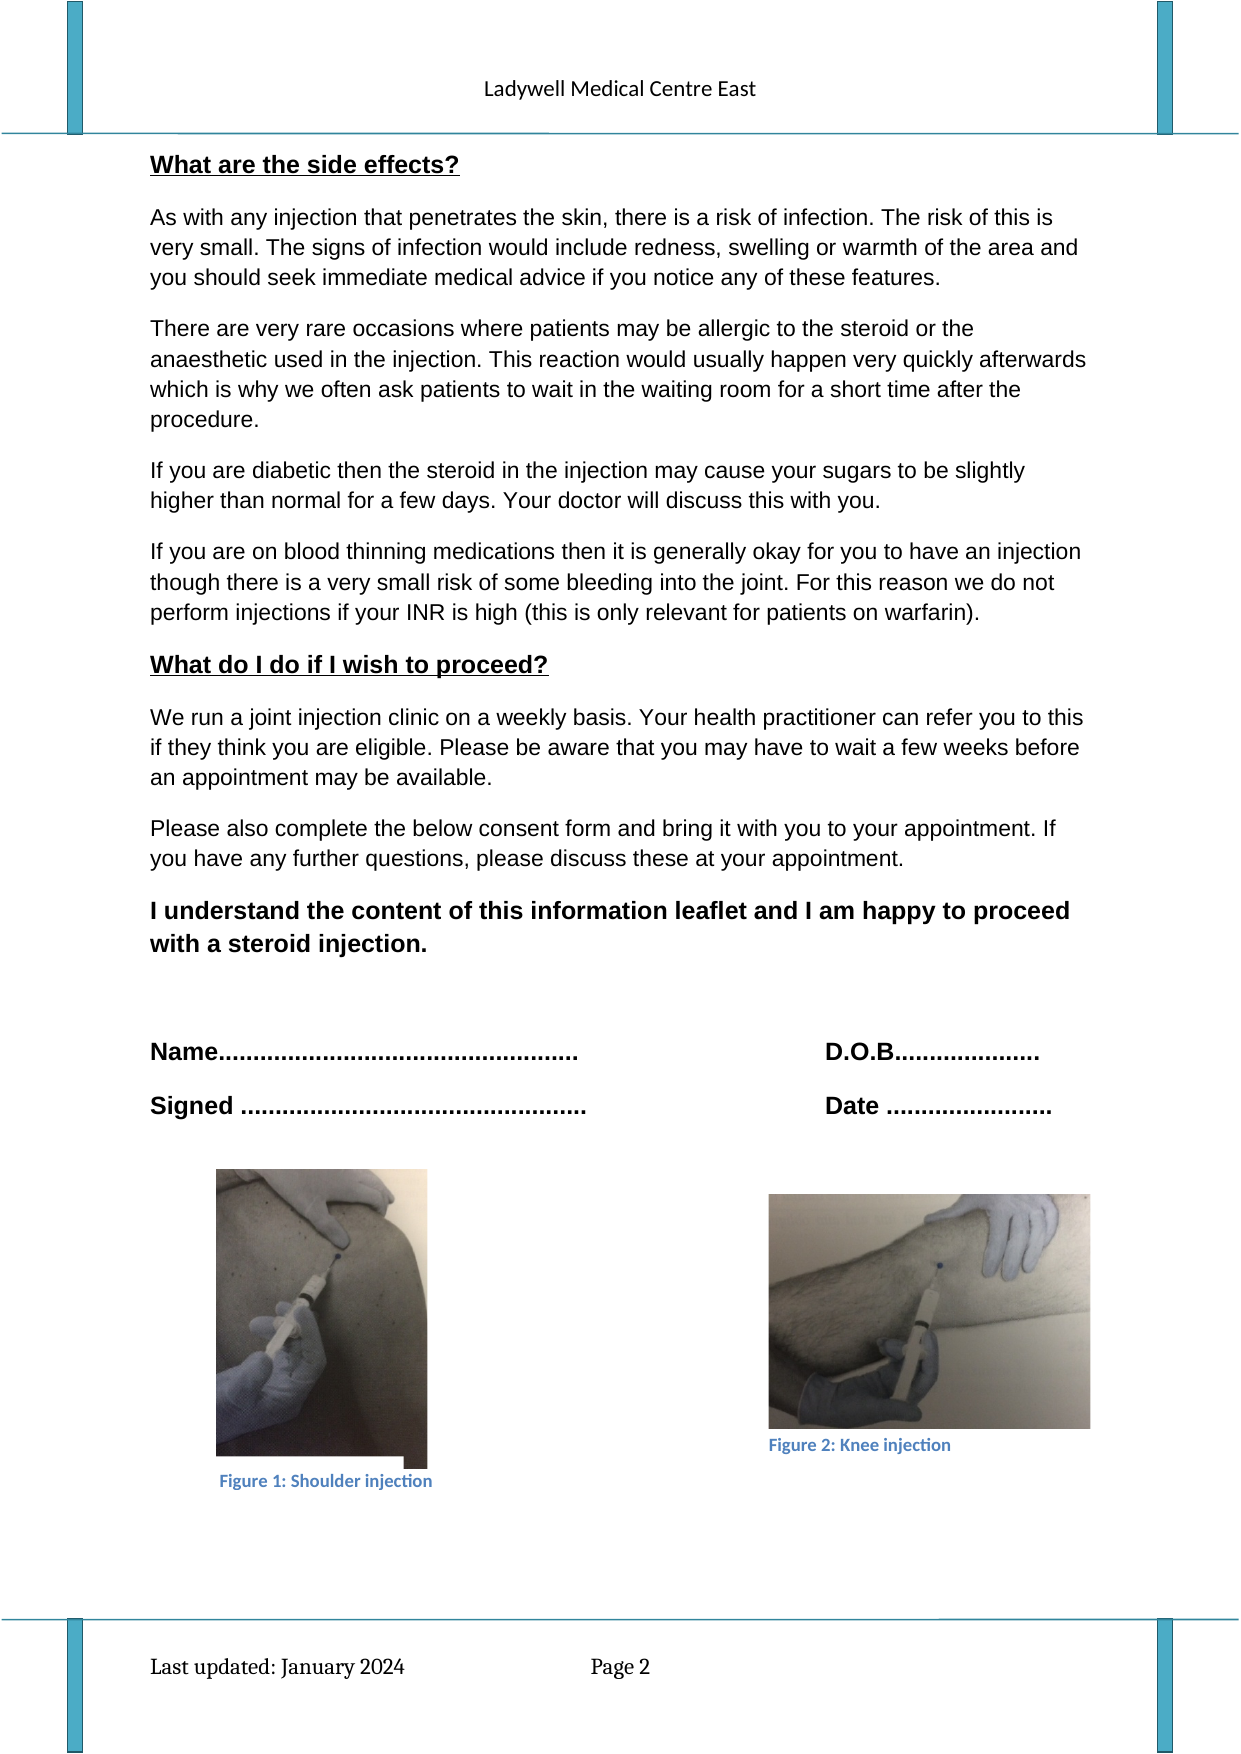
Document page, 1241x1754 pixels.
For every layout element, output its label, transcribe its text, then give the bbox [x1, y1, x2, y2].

text Name.................................................... D.O.B..................... [150, 1037, 1090, 1066]
picture [216, 1169, 428, 1469]
text If you are diabetic then the steroid in the injection may cause your sugars to be slightly higher than normal for a few days. Your doctor will discuss this with you. [150, 457, 1090, 513]
text I understand the content of this information leaflet and I am happy to proceed with a steroid injection. [150, 896, 1090, 958]
text If you are on blood thinning medications then it is generally okay for you to have an injection though there is a very small risk of some bleeding into the joint. For this reason we do not perform injections if your INR is high (this is only relevant for patients on warfarin). [150, 538, 1090, 625]
text Please also complete the below consent form and bring it with you to your appointment. If you have any further questions, please discuss these at your appointment. [150, 815, 1090, 872]
text What do I do if I wish to proceed? [150, 650, 1090, 678]
text As with any injection that penetrates the skin, there is a risk of infection. The risk of this is very small. The signs of infection would include redness, swelling or warmth of the area and you should seek immediate medical advice if you notice any of these features. [150, 204, 1090, 291]
text Signed .................................................. Date ........................ [150, 1091, 1090, 1119]
picture [768, 1194, 1091, 1429]
text There are very rare occasions where patients may be allergic to the steroid or the anaesthetic used in the injection. This reaction would usually happen very quickly afterwards which is why we often ask patients to wait in the waiting room for a short time after the procedure. [150, 315, 1090, 432]
text What are the side effects? [150, 150, 1090, 179]
text We run a joint injection clinic on a weekly basis. Your health practitioner can refer you to this if they think you are eligible. Please be aware that you may have to wait a few weeks before an appointment may be available. [150, 703, 1090, 790]
